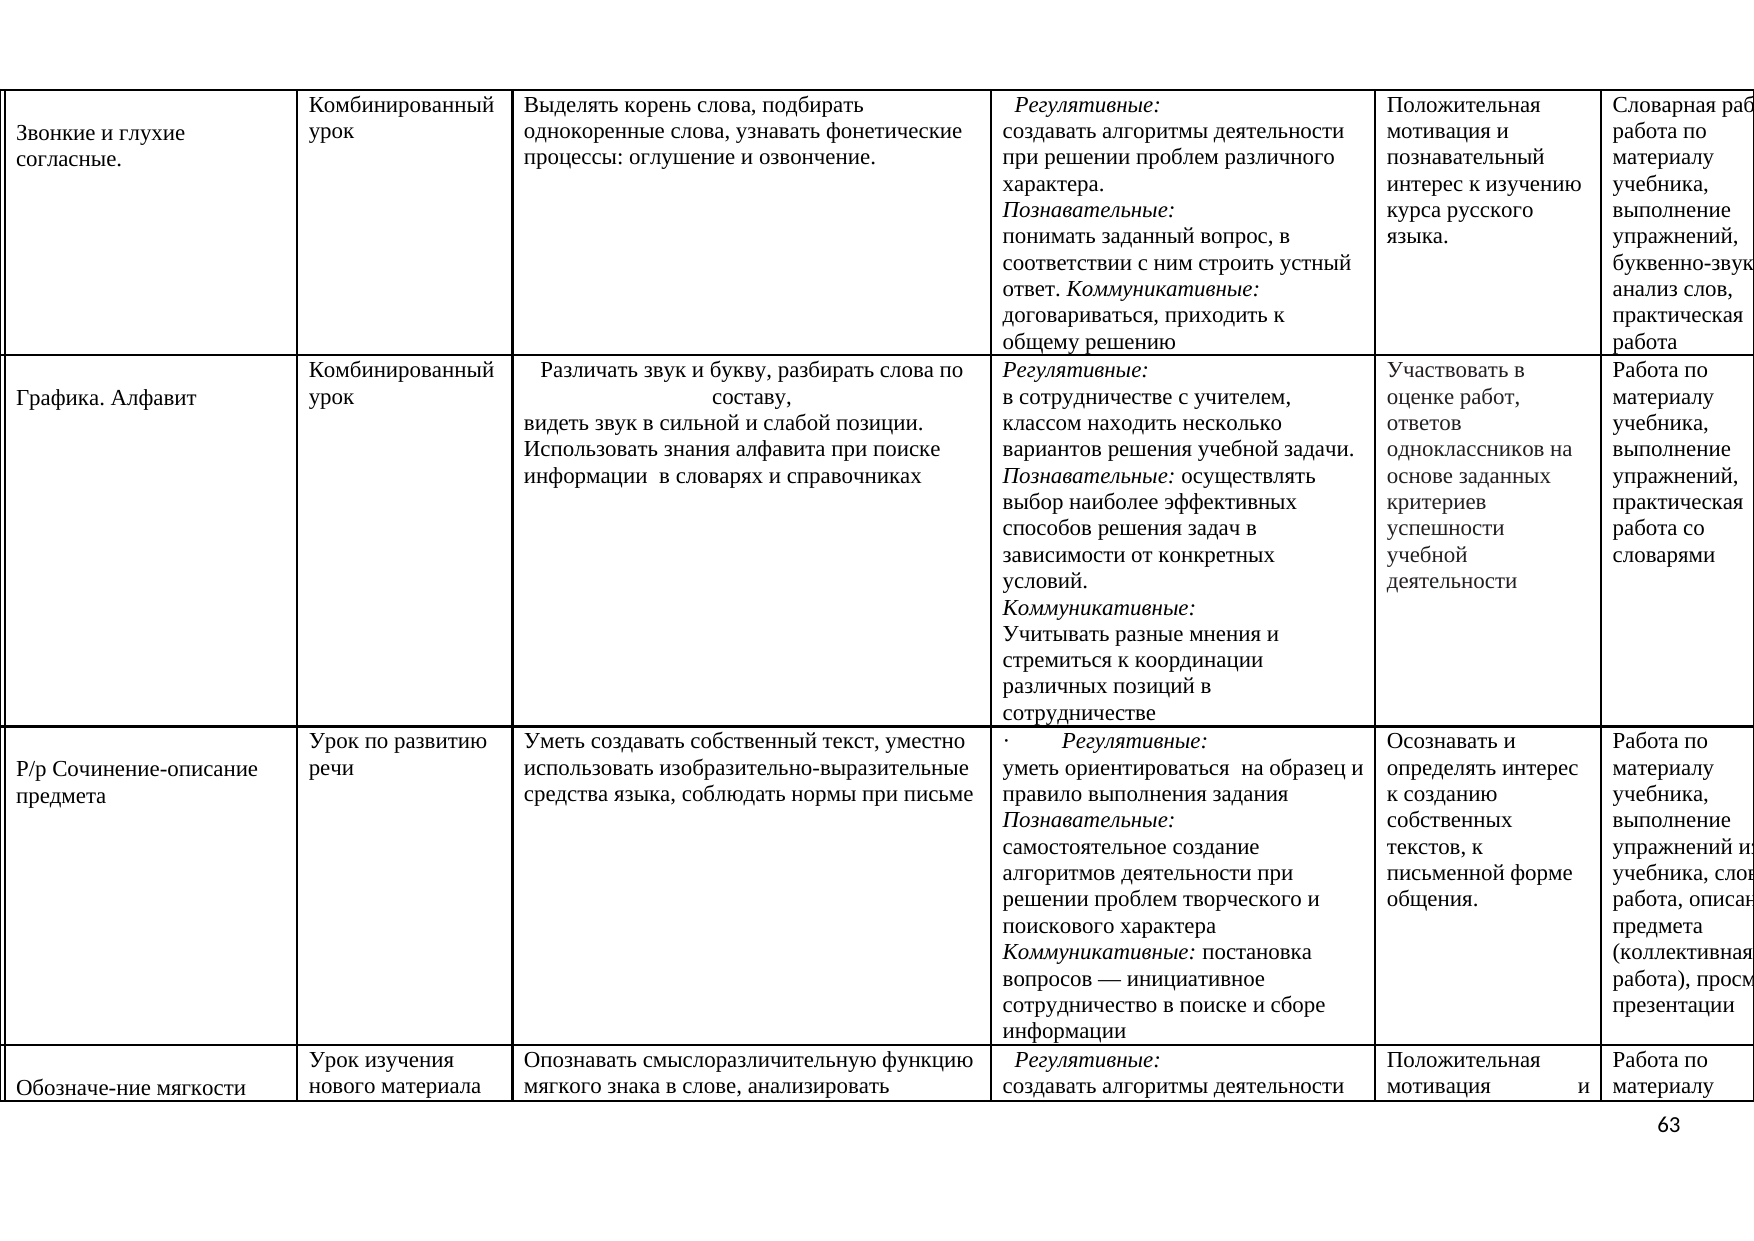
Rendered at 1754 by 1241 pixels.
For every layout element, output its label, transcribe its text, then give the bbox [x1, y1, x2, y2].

table_cell Положительная мотивация и познавательный интерес к изучению курса русского языка. [1376, 91, 1600, 354]
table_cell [992, 1046, 1374, 1100]
table_cell Различать звук и букву, разбирать слова по составу, видеть звук в сильной и слабой позиции. Использовать знания алфавита при поиске информации в словарях и справочниках [514, 356, 990, 725]
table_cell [298, 1046, 511, 1100]
table_cell Урок по развитию речи [298, 728, 511, 1044]
table_cell Графика. Алфавит [6, 356, 296, 725]
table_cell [1376, 1046, 1600, 1100]
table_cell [514, 1046, 990, 1100]
table_cell Работа по материалу учебника, выполнение упражнений, практическая работа со словарями [1602, 356, 1753, 725]
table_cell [6, 1046, 296, 1100]
table_cell Р/р Сочинение-описание предмета [6, 728, 296, 1044]
table_cell Звонкие и глухие согласные. [6, 91, 296, 354]
table_cell · Регулятивные: уметь ориентироваться на образец и правило выполнения задания Познавательные: самостоятельное создание алгоритмов деятельности при решении проблем творческого и поискового характера Коммуникативные: постановка вопросов — инициативное сотрудничество в поиске и сборе информации [992, 728, 1374, 1044]
table_cell Осознавать и определять интерес к созданию собственных текстов, к письменной форме общения. [1376, 728, 1600, 1044]
table_cell Выделять корень слова, подбирать однокоренные слова, узнавать фонетические процессы: оглушение и озвончение. [514, 91, 990, 354]
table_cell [1602, 1046, 1753, 1100]
table_cell Комбинированный урок [298, 91, 511, 354]
table_cell Регулятивные: в сотрудничестве с учителем, классом находить несколько вариантов решения учебной задачи. Познавательные: осуществлять выбор наиболее эффективных способов решения задач в зависимости от конкретных условий. Коммуникативные: Учитывать разные мнения и стремиться к координации различных позиций в сотрудничестве [992, 356, 1374, 725]
table_cell Словарная работа, работа по материалу учебника, выполнение упражнений, буквенно-звуковой анализ слов, практическая работа [1602, 91, 1753, 354]
table_cell Участвовать в оценке работ, ответов одноклассников на основе заданных критериев успешности учебной деятельности [1376, 356, 1600, 725]
table_cell Работа по материалу учебника, выполнение упражнений из учебника, словарная работа, описание предмета (коллективная работа), просмотр презентации [1602, 728, 1753, 1044]
table_cell Комбинированный урок [298, 356, 511, 725]
table_cell Уметь создавать собственный текст, уместно использовать изобразительно-выразительные средства языка, соблюдать нормы при письме [514, 728, 990, 1044]
